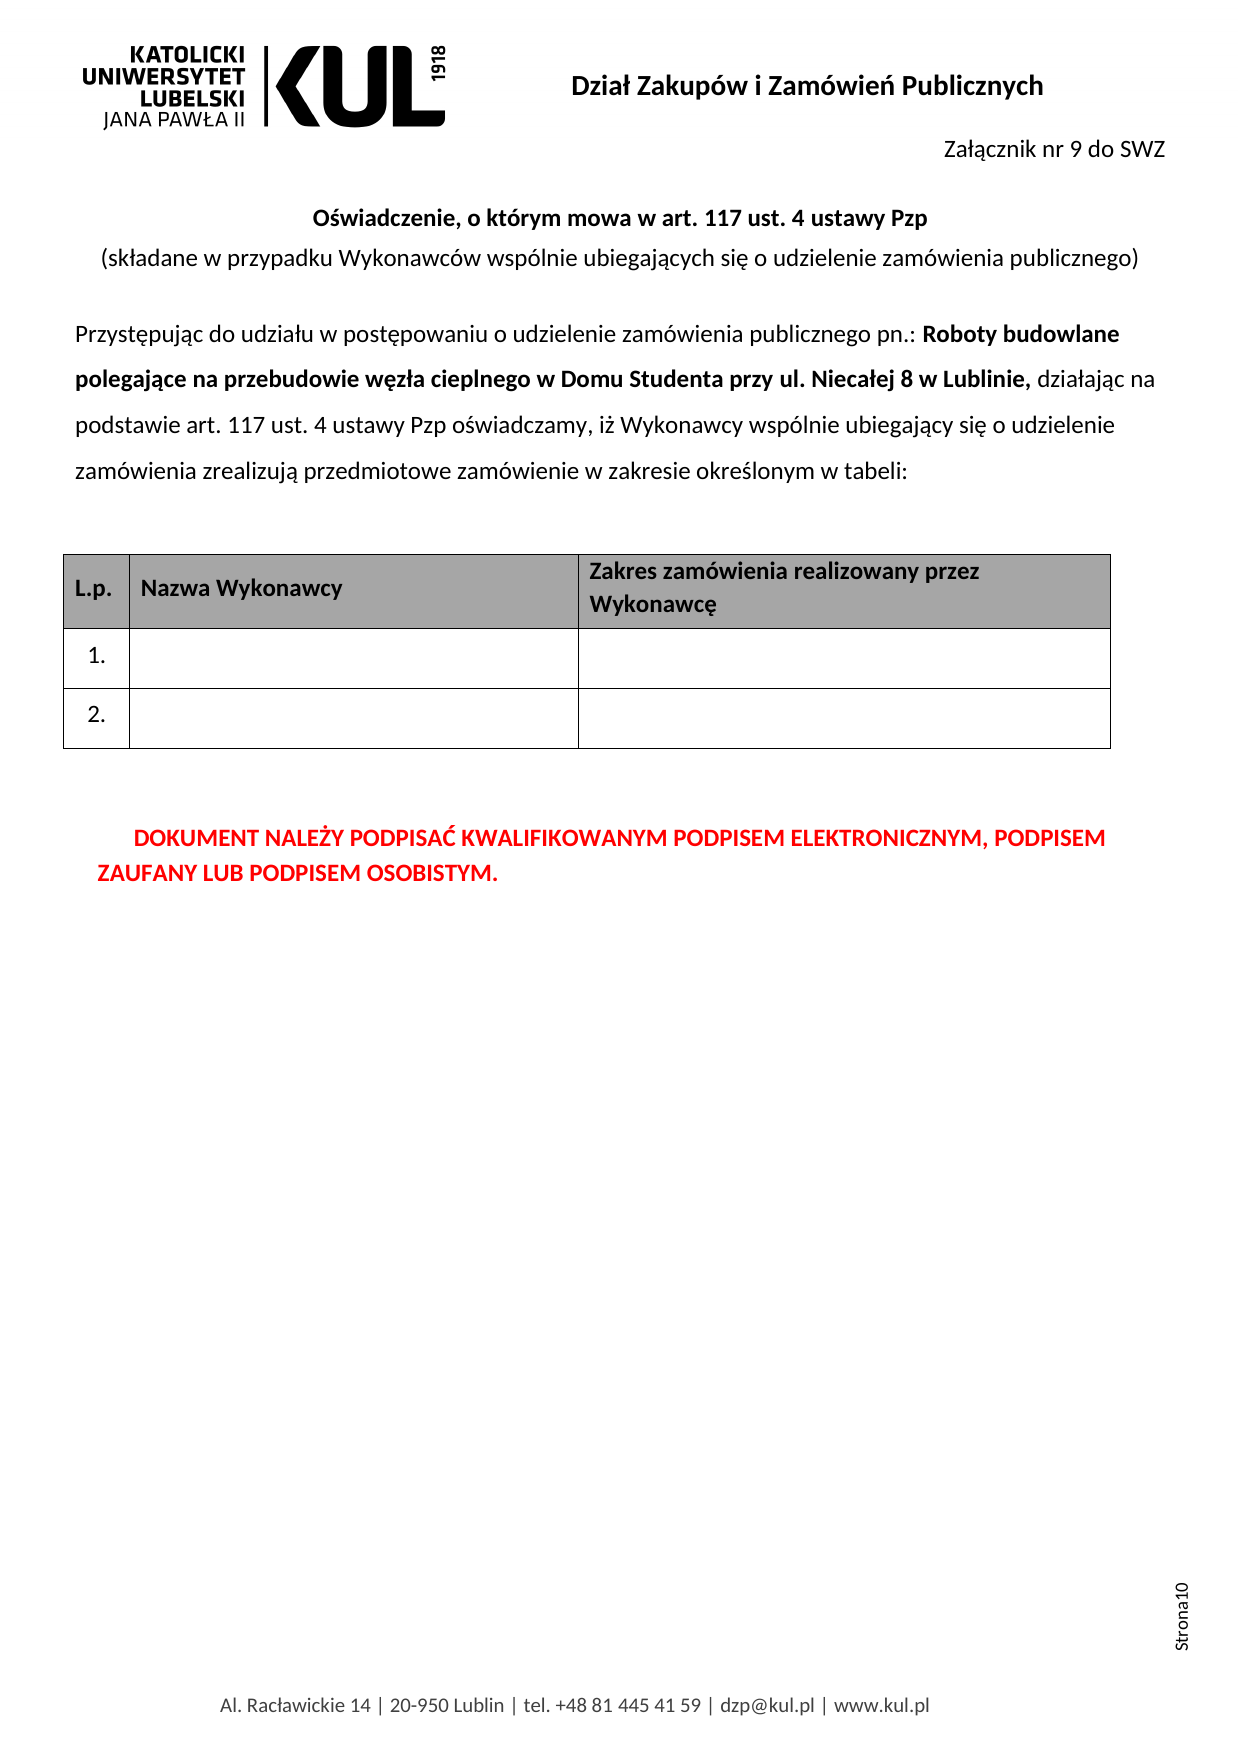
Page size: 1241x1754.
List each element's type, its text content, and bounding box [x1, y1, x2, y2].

table_header L.p. [64, 555, 129, 628]
table_header Nazwa Wykonawcy [130, 555, 578, 628]
table_cell 1. [64, 629, 129, 688]
table_cell [130, 629, 578, 688]
table_cell [579, 629, 1110, 688]
text Załącznik nr 9 do SWZ [75, 133, 1165, 163]
list DOKUMENT NALEŻY PODPISAĆ KWALIFIKOWANYM PODPISEM ELEKTRONICZNYM, PODPISEM [75, 822, 1165, 853]
table_cell 2. [64, 689, 129, 748]
table_cell [130, 689, 578, 748]
text (składane w przypadku Wykonawców wspólnie ubiegających się o udzielenie zamówienia publicznego) [75, 243, 1165, 273]
table_cell [579, 689, 1110, 748]
list ZAUFANY LUB PODPISEM OSOBISTYM. [75, 857, 1165, 888]
text Przystępując do udziału w postępowaniu o udzielenie zamówienia publicznego pn.: Roboty budowlane polegające na przebudowie węzła cieplnego w Domu Studenta przy ul. Niecałej 8 w Lublinie, działając na podstawie art. 117 ust. 4 ustawy Pzp oświadczamy, iż Wykonawcy wspólnie ubiegający się o udzielenie zamówienia zrealizują przedmiotowe zamówienie w zakresie określonym w tabeli: [75, 318, 1165, 486]
table_header Zakres zamówienia realizowany przez Wykonawcę [579, 555, 1110, 628]
picture [0, 0, 1239, 138]
text Oświadczenie, o którym mowa w art. 117 ust. 4 ustawy Pzp [75, 202, 1165, 232]
